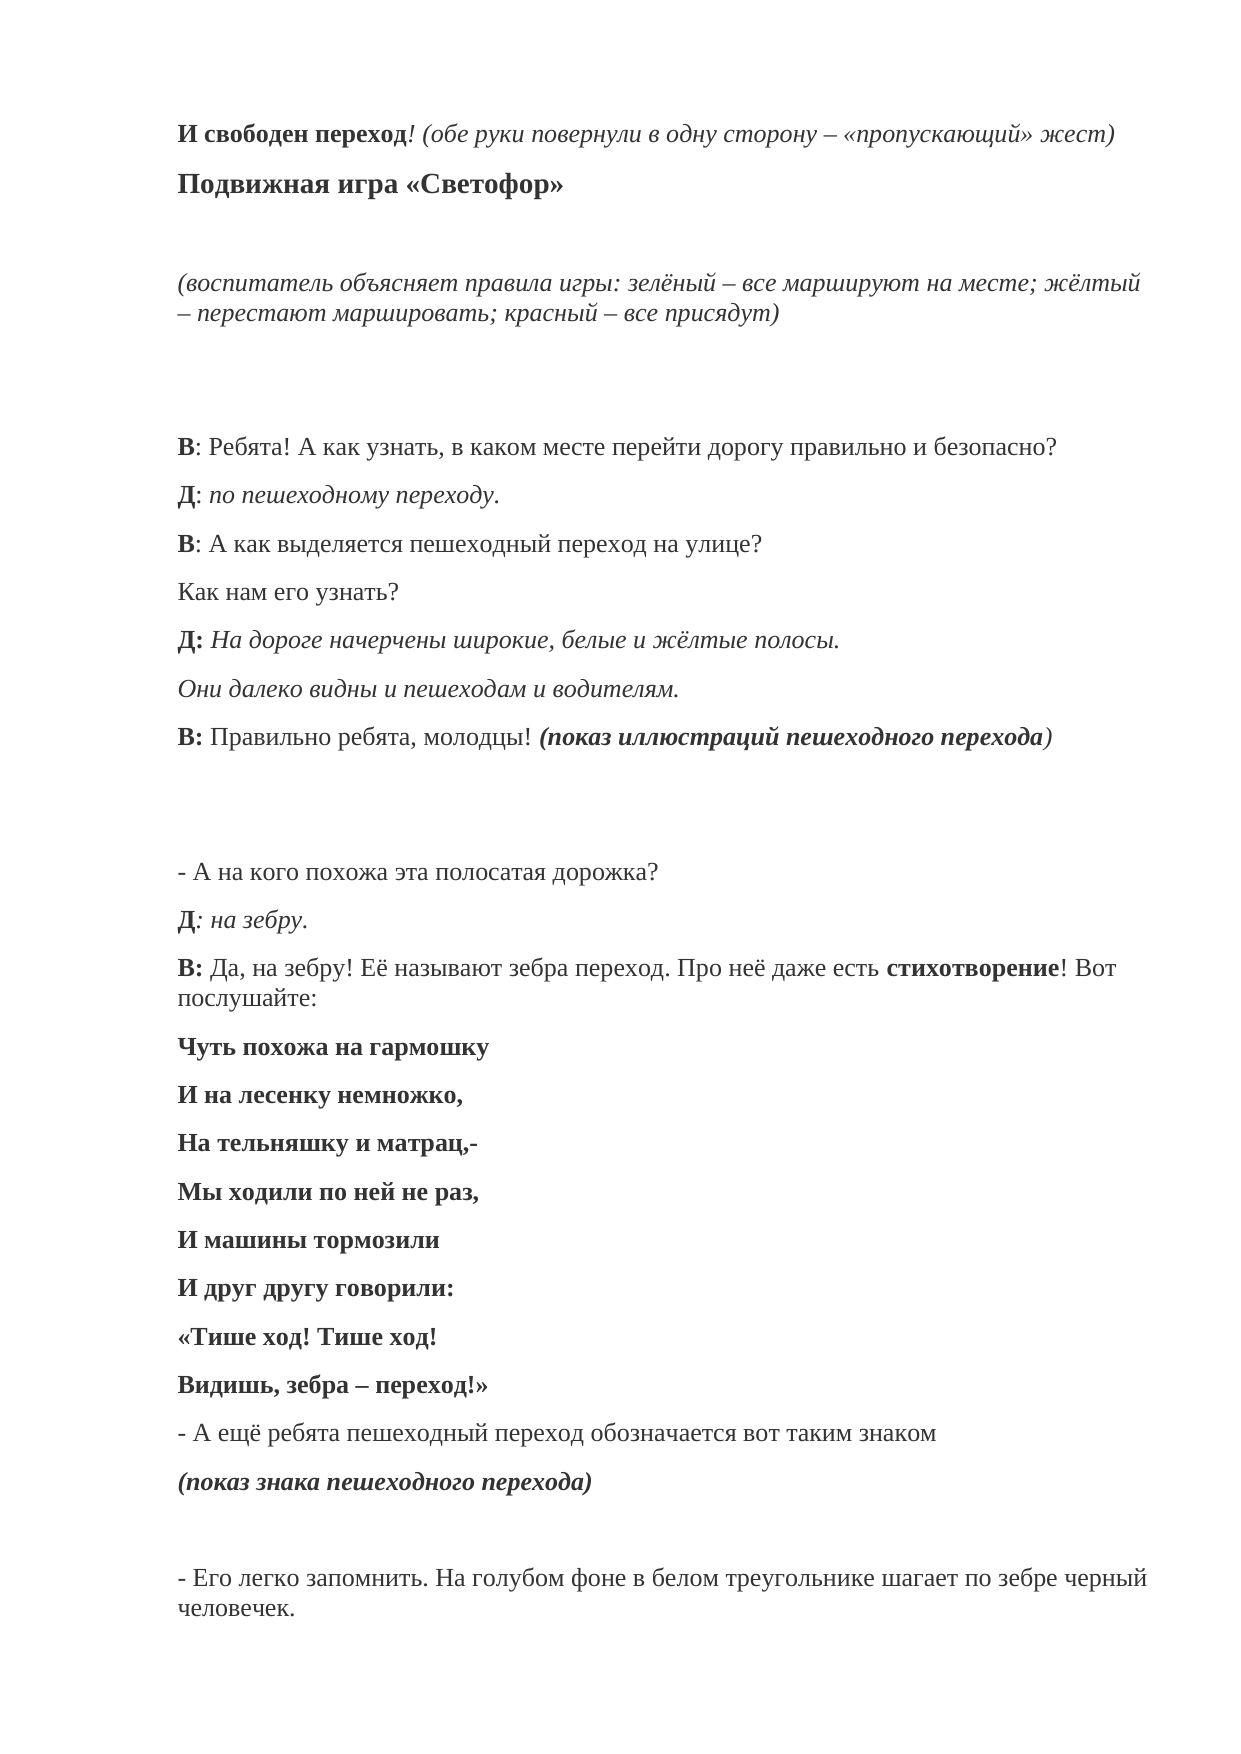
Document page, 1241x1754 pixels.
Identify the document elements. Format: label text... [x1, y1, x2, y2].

text И свободен переход! (обе руки повернули в одну сторону – «пропускающий» жест) [177, 118, 1152, 148]
text Д: На дороге начерчены широкие, белые и жёлтые полосы. [177, 624, 1152, 654]
text - А на кого похожа эта полосатая дорожка? [177, 856, 1152, 886]
text И машины тормозили [177, 1224, 1152, 1254]
text На тельняшку и матрац,- [177, 1127, 1152, 1157]
text Мы ходили по ней не раз, [177, 1176, 1152, 1206]
text Подвижная игра «Светофор» [177, 166, 1152, 200]
text В: А как выделяется пешеходный переход на улице? [177, 528, 1152, 558]
text - А ещё ребята пешеходный переход обозначается вот таким знаком [177, 1417, 1152, 1447]
text Д: по пешеходному переходу. [177, 479, 1152, 509]
text Они далеко видны и пешеходам и водителям. [177, 673, 1152, 703]
text В: Ребята! А как узнать, в каком месте перейти дорогу правильно и безопасно? [177, 431, 1152, 461]
text Видишь, зебра – переход!» [177, 1369, 1152, 1399]
text В: Да, на зебру! Её называют зебра переход. Про неё даже есть стихотворение! Вот послушайте: [177, 952, 1152, 1012]
text Чуть похожа на гармошку [177, 1031, 1152, 1061]
text - Его легко запомнить. На голубом фоне в белом треугольнике шагает по зебре черный человечек. [177, 1562, 1152, 1622]
text Как нам его узнать? [177, 576, 1152, 606]
text (показ знака пешеходного перехода) [177, 1466, 1152, 1496]
text «Тише ход! Тише ход! [177, 1321, 1152, 1351]
text В: Правильно ребята, молодцы! (показ иллюстраций пешеходного перехода) [177, 721, 1152, 751]
text (воспитатель объясняет правила игры: зелёный – все маршируют на месте; жёлтый – перестают маршировать; красный – все присядут) [177, 267, 1152, 327]
text И на лесенку немножко, [177, 1079, 1152, 1109]
text Д: на зебру. [177, 904, 1152, 934]
text И друг другу говорили: [177, 1272, 1152, 1302]
